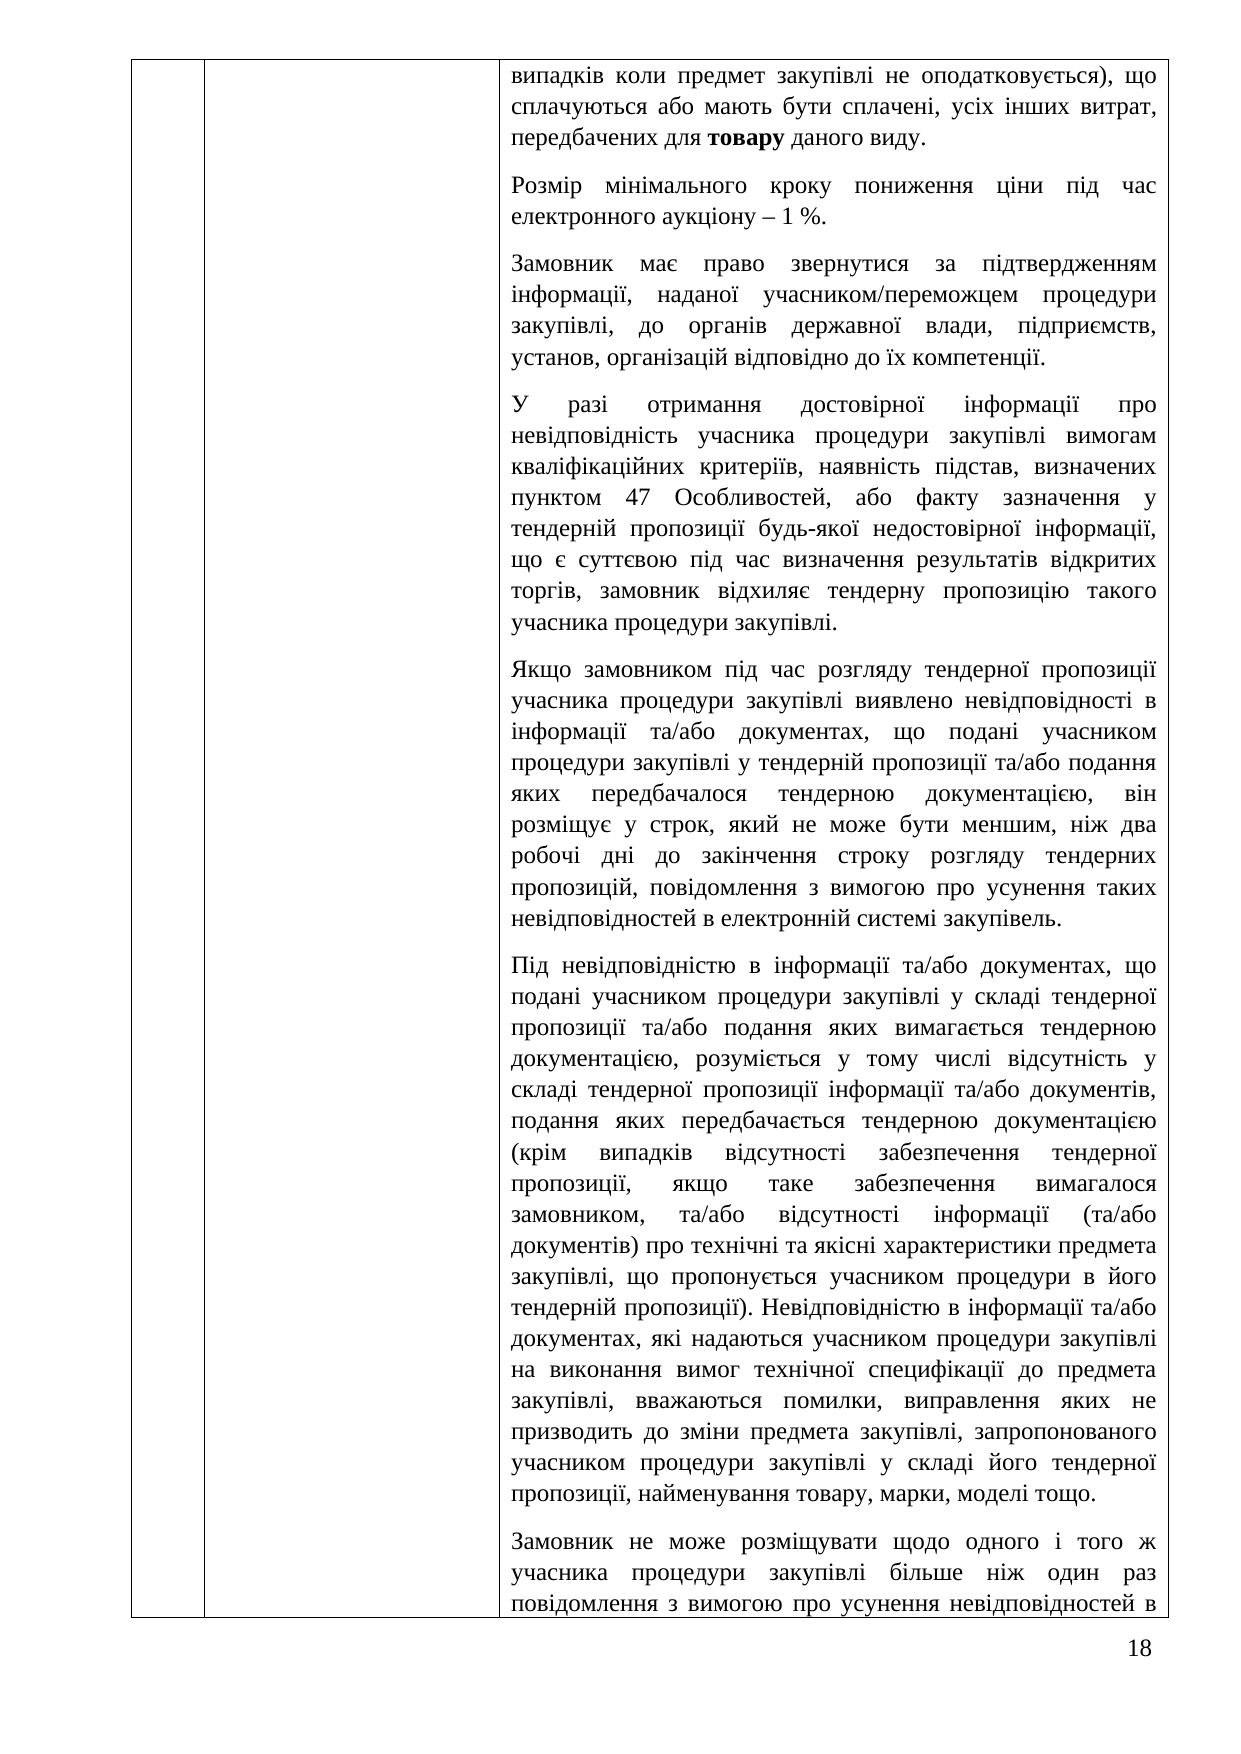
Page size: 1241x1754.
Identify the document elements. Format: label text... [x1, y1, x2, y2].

table_cell 1 [132, 60, 204, 1617]
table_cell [205, 60, 499, 1617]
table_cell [500, 60, 1168, 1617]
